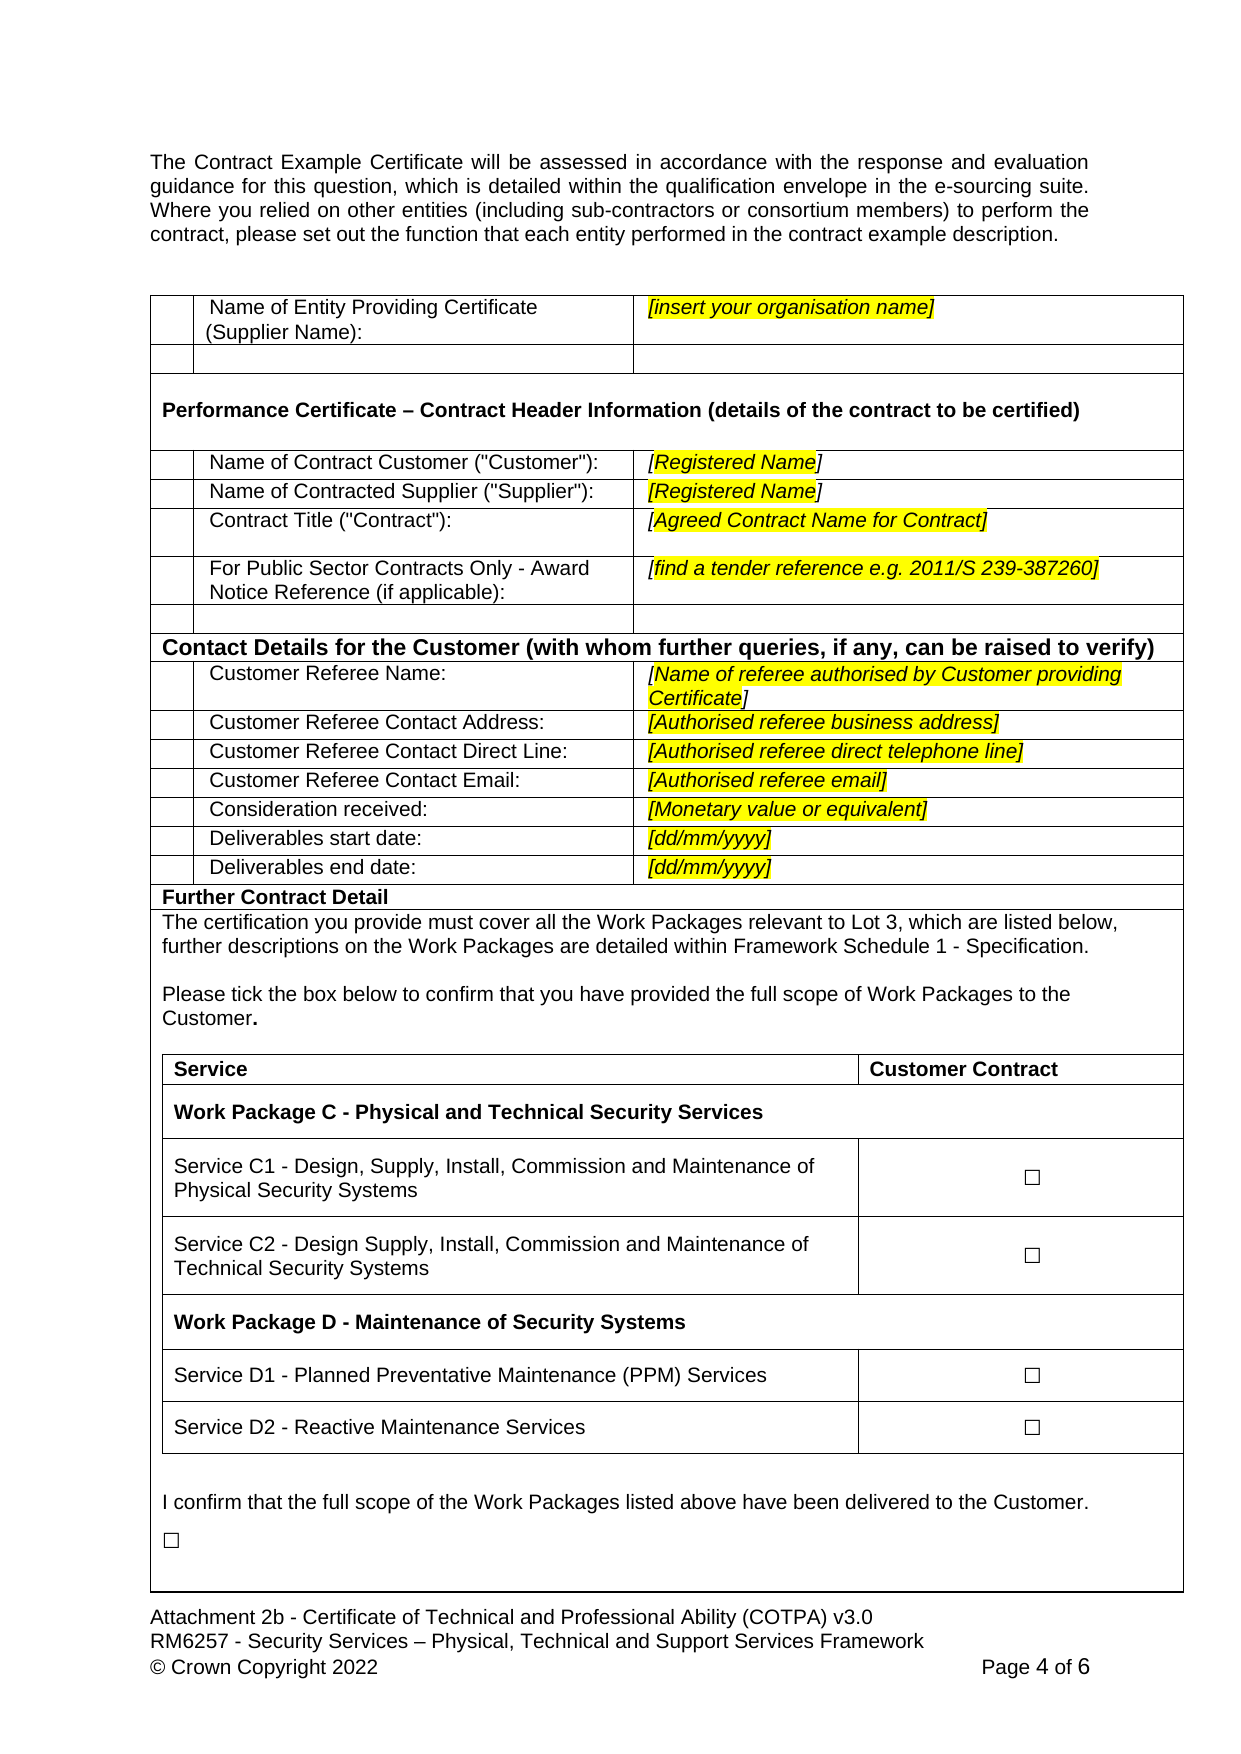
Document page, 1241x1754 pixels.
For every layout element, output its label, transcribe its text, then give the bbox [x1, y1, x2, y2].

table_cell [dd/mm/yyyy] [634, 856, 1183, 884]
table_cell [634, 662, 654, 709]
table_cell [Monetary value or equivalent] [634, 798, 1183, 826]
table_cell Contact Details for the Customer (with whom further queries, if any, can be raised to verify) [151, 634, 1183, 661]
table_cell [151, 605, 193, 633]
table_cell [151, 827, 193, 855]
table_cell [151, 769, 193, 797]
table_cell Name of Contract Customer ("Customer"): [194, 451, 633, 478]
table_cell Customer Referee Contact Direct Line: [194, 740, 633, 768]
table_cell [Registered Name] [634, 480, 1183, 508]
table_cell The certification you provide must cover all the Work Packages relevant to Lot 3, which are listed below, further descriptions on the Work Packages are detailed within Framework Schedule 1 - Specification. Please tick the box below to confirm that you have provided the full scope of Work Packages to the Customer. I confirm that the full scope of the Work Packages listed above have been delivered to the Customer. ☐ [151, 910, 1183, 1591]
table_cell [151, 451, 193, 478]
table_cell [find a tender reference e.g. 2011/S 239-387260] [634, 557, 1183, 604]
table_cell [634, 605, 1183, 633]
table_cell [634, 345, 1183, 372]
table_cell Customer Referee Contact Address: [194, 711, 633, 738]
table_cell Customer Referee Name: [194, 662, 633, 709]
table_cell [194, 345, 633, 372]
table_cell [dd/mm/yyyy] [634, 827, 1183, 855]
table_cell [151, 856, 193, 884]
table_cell [194, 605, 633, 633]
table_cell [Authorised referee direct telephone line] [634, 740, 1183, 768]
table_cell Consideration received: [194, 798, 633, 826]
table_cell Customer Referee Contact Email: [194, 769, 633, 797]
table_cell [151, 480, 193, 508]
table_cell Contract Title ("Contract"): [194, 509, 633, 556]
table_cell Deliverables end date: [194, 856, 633, 884]
table_cell For Public Sector Contracts Only - Award Notice Reference (if applicable): [194, 557, 633, 604]
table_cell [151, 711, 193, 738]
table_header Name of Entity Providing Certificate (Supplier Name): [194, 296, 633, 343]
table_cell Deliverables start date: [194, 827, 633, 855]
table_cell Name of Contracted Supplier ("Supplier"): [194, 480, 633, 508]
table_cell [151, 798, 193, 826]
table_cell [151, 509, 193, 556]
text The Contract Example Certificate will be assessed in accordance with the response and evaluation guidance for this question, which is detailed within the qualification envelope in the e-sourcing suite. Where you relied on other entities (including sub-contractors or consortium members) to perform the contract, please set out the function that each entity performed in the contract example description. [150, 150, 1090, 246]
table_header [151, 296, 193, 343]
table_cell [Authorised referee email] [634, 769, 1183, 797]
table_cell [151, 740, 193, 768]
table_cell [Agreed Contract Name for Contract] [634, 509, 1183, 556]
table_cell [151, 662, 193, 709]
table_cell [Registered Name] [634, 451, 1183, 478]
table_cell Further Contract Detail [151, 885, 1183, 909]
table_cell [Name of referee authorised by Customer providing Certificate] [742, 662, 1183, 709]
table_cell Performance Certificate – Contract Header Information (details of the contract to be certified) [151, 374, 1183, 449]
table_cell [151, 557, 193, 604]
table_cell [Authorised referee business address] [634, 711, 1183, 738]
table_cell [151, 345, 193, 372]
table_header [insert your organisation name] [634, 296, 1183, 343]
